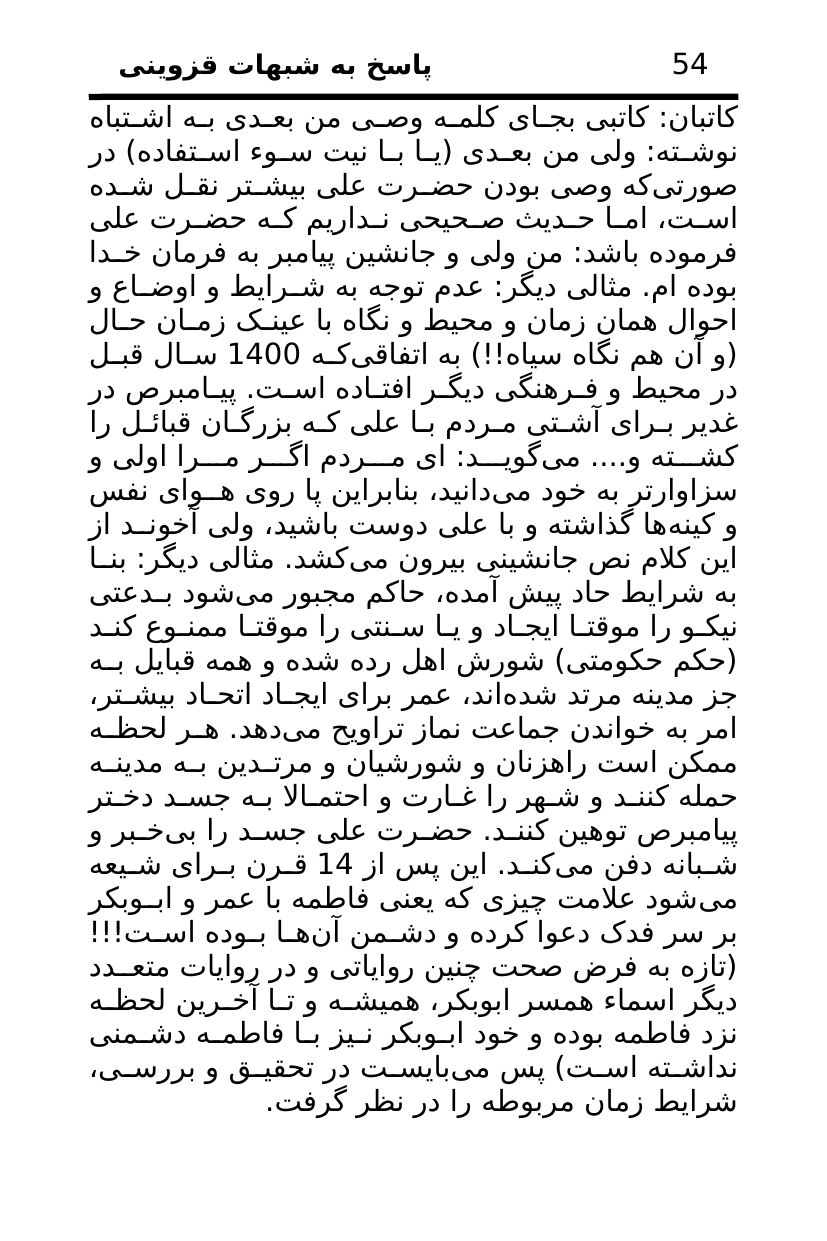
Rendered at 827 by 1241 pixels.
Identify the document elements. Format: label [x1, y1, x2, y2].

text [89, 100, 738, 1119]
